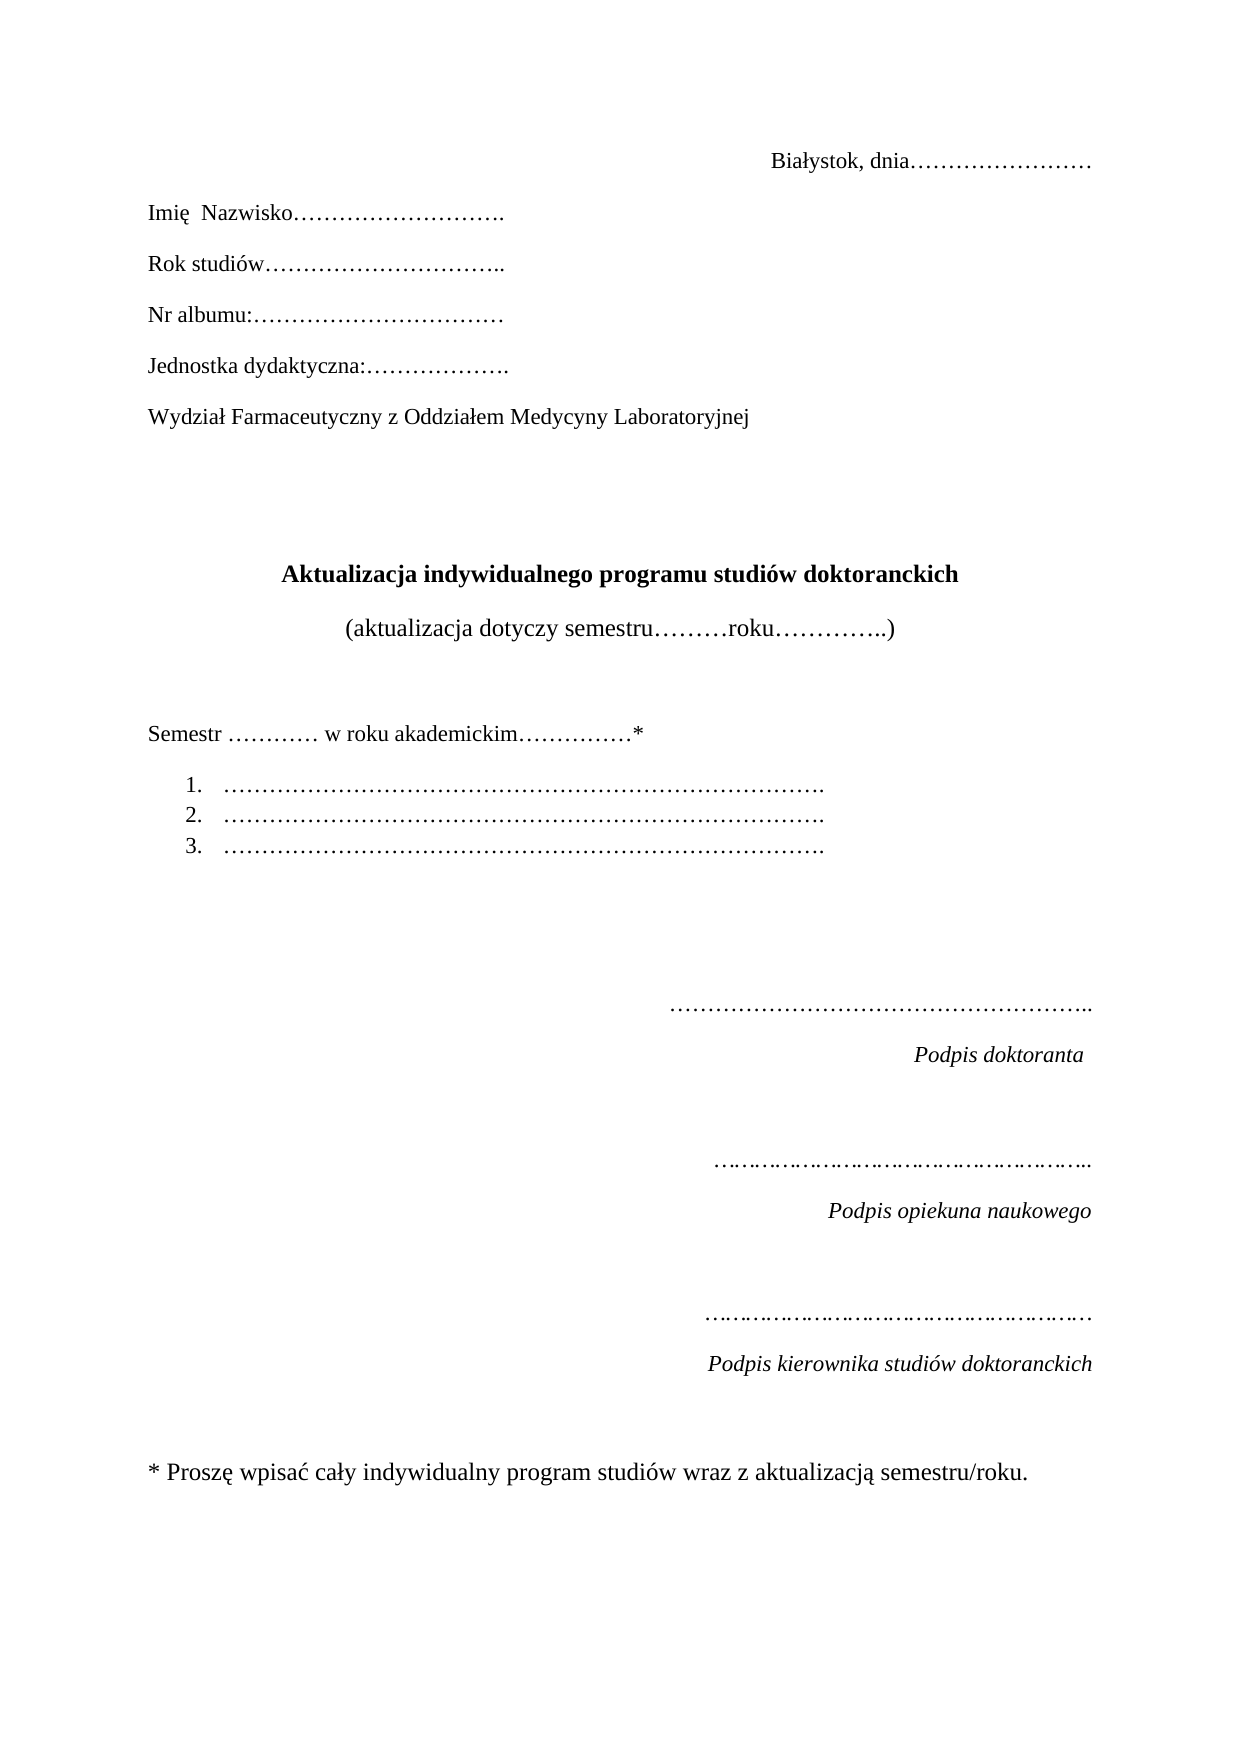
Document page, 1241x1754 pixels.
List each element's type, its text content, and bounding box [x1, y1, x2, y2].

text Rok studiów………………………….. [148, 250, 1093, 276]
text Aktualizacja indywidualnego programu studiów doktoranckich [148, 559, 1093, 587]
text ……………………………………………….. [148, 1146, 1093, 1172]
text Podpis opiekuna naukowego [148, 1197, 1093, 1223]
text ………………………………………………… [148, 1299, 1093, 1325]
text (aktualizacja dotyczy semestru………roku…………..) [148, 613, 1093, 641]
text Wydział Farmaceutyczny z Oddziałem Medycyny Laboratoryjnej [148, 403, 1093, 429]
text * Proszę wpisać cały indywidualny program studiów wraz z aktualizacją semestru/roku. [148, 1457, 1093, 1485]
text Podpis kierownika studiów doktoranckich [148, 1350, 1093, 1376]
list ……………………………………………………………………. [185, 771, 1093, 798]
text Semestr ………… w roku akademickim……………* [148, 720, 1093, 747]
text Białystok, dnia…………………… [148, 148, 1093, 174]
list ……………………………………………………………………. [185, 832, 1093, 858]
text Nr albumu:…………………………… [148, 301, 1093, 327]
text Podpis doktoranta [148, 1042, 1093, 1068]
text Imię Nazwisko………………………. [148, 199, 1093, 225]
text Jednostka dydaktyczna:………………. [148, 352, 1093, 378]
text ……………………………………………….. [148, 991, 1093, 1017]
list ……………………………………………………………………. [185, 802, 1093, 828]
